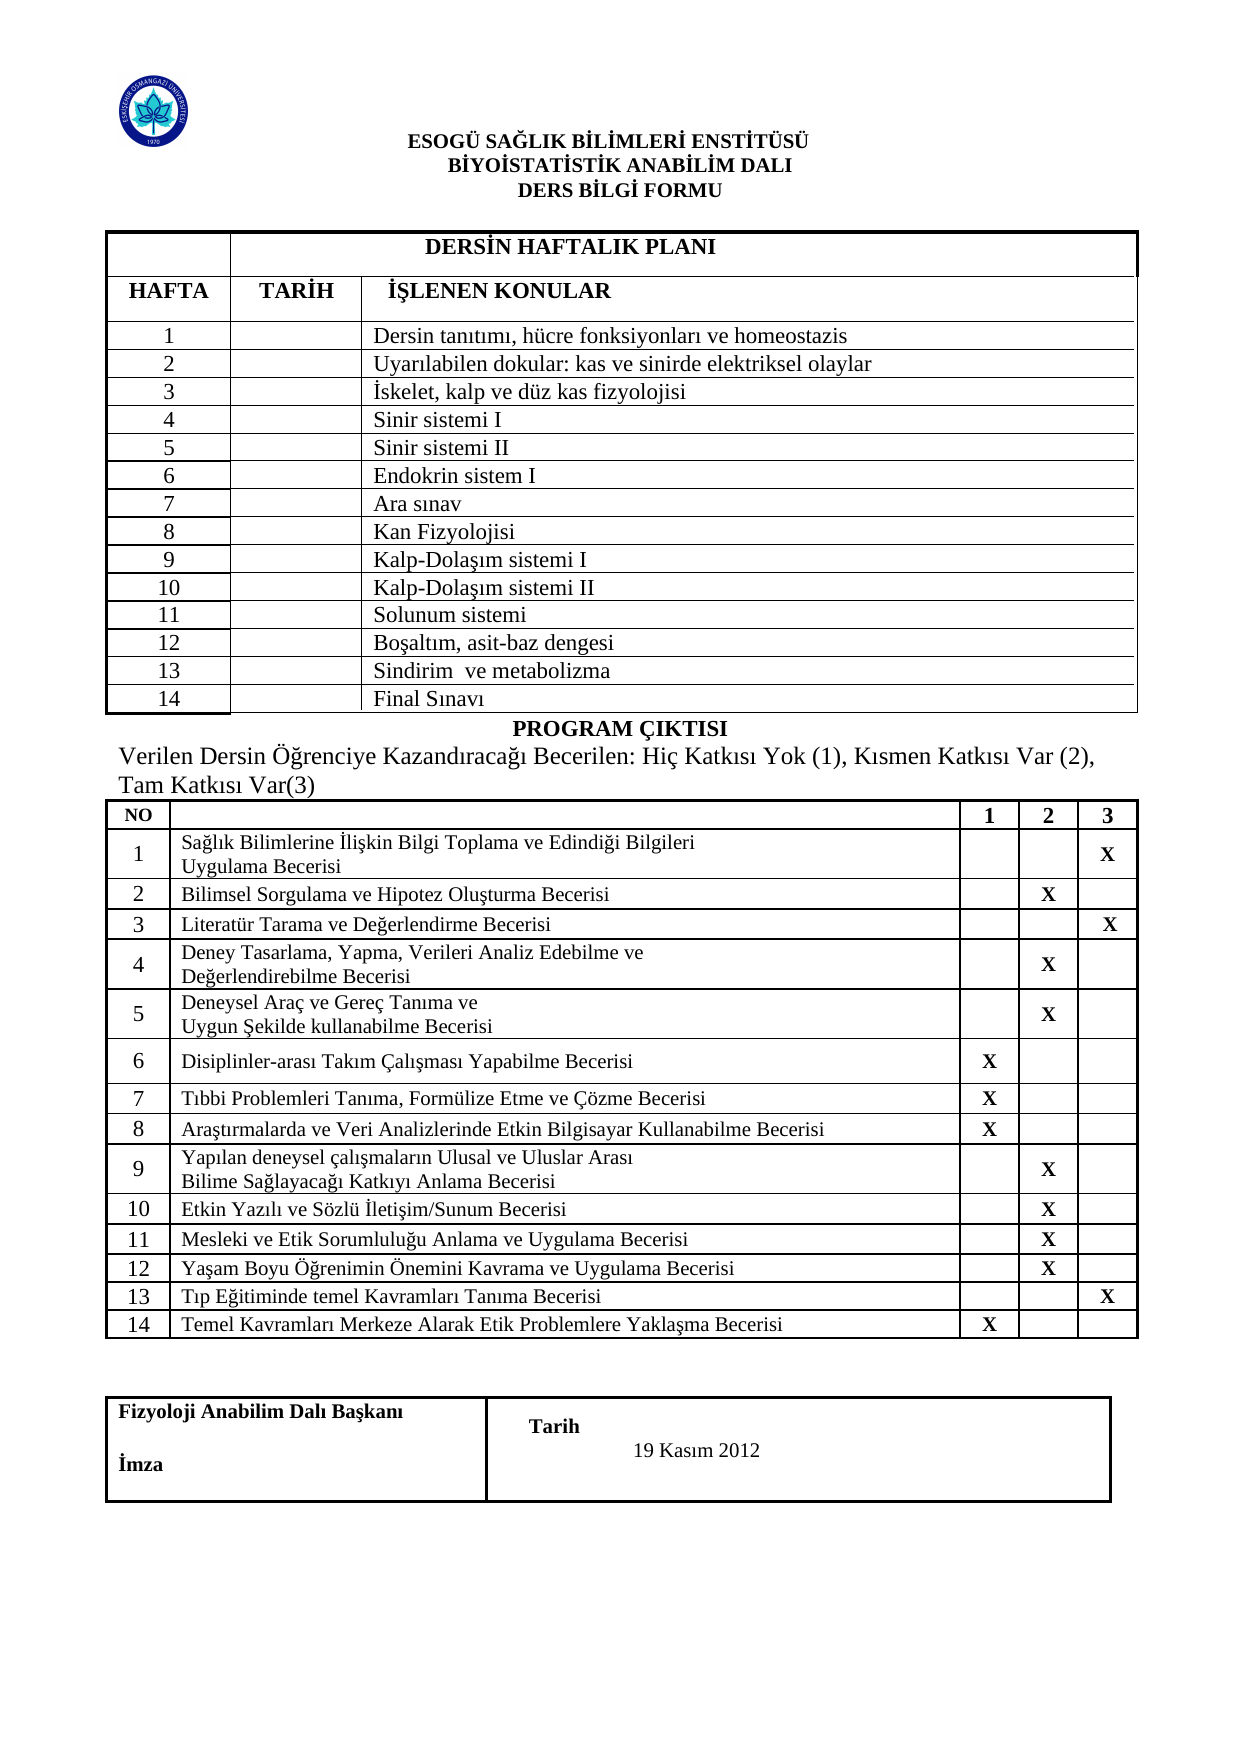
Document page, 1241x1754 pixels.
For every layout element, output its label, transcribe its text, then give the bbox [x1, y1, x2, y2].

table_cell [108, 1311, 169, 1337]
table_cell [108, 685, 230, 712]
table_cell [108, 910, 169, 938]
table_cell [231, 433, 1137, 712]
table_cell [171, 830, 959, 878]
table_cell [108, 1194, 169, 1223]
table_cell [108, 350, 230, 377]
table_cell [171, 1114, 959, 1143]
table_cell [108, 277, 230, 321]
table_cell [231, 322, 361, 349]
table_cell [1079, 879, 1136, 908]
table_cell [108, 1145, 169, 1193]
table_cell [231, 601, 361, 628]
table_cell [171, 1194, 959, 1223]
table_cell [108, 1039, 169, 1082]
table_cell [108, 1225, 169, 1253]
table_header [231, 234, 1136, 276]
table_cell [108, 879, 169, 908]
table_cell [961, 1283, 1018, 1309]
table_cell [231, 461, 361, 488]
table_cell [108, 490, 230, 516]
text PROGRAM ÇIKTISI [118, 715, 1122, 741]
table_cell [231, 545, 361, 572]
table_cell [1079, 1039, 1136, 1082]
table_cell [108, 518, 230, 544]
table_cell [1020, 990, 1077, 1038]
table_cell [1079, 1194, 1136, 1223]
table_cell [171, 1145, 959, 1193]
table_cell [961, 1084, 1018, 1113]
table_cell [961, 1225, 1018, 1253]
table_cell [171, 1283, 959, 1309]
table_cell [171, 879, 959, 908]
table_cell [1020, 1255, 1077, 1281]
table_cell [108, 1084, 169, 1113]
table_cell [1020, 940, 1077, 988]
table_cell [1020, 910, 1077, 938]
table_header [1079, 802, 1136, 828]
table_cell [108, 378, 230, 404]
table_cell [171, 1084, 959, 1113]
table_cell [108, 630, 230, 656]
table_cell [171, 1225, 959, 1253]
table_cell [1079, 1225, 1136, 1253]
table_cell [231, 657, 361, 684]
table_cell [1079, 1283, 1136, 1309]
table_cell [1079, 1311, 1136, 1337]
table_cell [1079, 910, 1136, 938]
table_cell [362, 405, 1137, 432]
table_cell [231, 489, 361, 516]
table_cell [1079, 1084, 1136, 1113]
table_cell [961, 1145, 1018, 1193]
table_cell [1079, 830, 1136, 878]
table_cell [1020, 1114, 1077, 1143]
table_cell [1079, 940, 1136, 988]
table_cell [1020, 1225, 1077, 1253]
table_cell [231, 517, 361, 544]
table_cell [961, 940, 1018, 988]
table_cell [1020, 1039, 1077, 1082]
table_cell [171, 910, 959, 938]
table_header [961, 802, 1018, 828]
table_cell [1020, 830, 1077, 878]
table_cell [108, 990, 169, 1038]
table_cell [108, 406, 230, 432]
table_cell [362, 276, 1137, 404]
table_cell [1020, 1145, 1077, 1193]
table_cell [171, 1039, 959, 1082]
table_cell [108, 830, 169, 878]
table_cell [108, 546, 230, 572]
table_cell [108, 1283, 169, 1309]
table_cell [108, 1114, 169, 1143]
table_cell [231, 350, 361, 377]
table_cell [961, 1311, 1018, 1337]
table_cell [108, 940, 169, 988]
picture [118, 73, 189, 149]
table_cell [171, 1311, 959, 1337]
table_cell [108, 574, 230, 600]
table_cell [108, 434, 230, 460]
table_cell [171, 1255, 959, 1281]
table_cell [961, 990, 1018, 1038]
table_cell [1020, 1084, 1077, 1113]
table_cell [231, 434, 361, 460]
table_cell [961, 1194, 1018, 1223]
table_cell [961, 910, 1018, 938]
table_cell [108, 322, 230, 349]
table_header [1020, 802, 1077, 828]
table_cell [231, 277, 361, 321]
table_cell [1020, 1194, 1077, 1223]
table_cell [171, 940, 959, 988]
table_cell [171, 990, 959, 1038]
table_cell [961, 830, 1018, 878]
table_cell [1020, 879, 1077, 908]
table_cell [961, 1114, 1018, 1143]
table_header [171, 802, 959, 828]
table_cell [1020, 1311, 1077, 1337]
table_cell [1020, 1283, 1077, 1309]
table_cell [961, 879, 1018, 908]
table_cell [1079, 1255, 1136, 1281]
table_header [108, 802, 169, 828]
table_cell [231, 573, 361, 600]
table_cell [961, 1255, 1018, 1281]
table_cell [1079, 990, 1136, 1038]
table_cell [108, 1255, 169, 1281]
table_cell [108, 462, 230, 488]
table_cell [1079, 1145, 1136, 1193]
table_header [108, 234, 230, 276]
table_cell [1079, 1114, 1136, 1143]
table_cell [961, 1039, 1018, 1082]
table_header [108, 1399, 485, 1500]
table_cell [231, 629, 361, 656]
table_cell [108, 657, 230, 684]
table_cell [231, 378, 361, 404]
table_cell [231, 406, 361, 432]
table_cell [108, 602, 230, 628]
text Verilen Dersin Öğrenciye Kazandıracağı Becerilen: Hiç Katkısı Yok (1), Kısmen Katkısı Var (2), Tam Katkısı Var(3) [118, 741, 1122, 798]
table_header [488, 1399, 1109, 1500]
